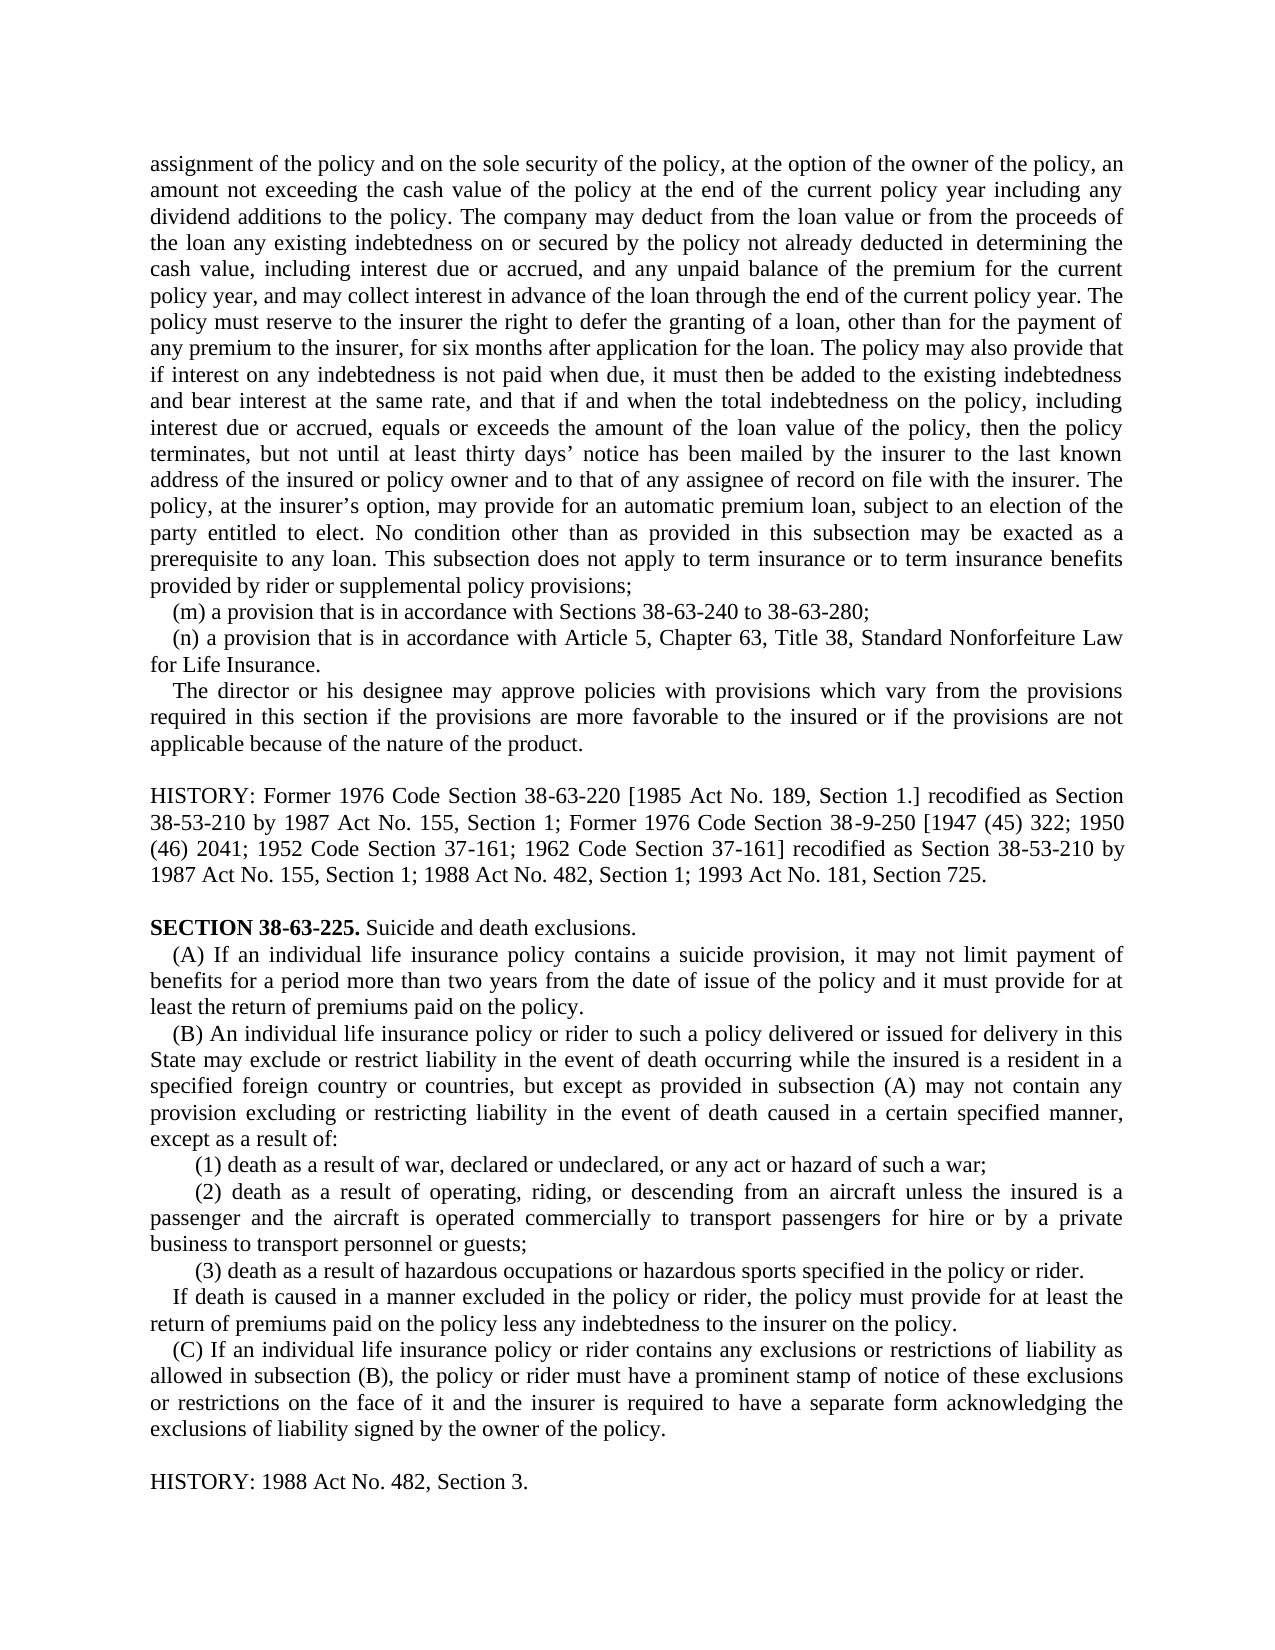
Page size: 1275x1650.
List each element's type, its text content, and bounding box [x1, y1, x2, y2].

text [150, 150, 1125, 598]
text HISTORY: Former 1976 Code Section 38-63-220 [1985 Act No. 189, Section 1.] recodified as Section 38-53-210 by 1987 Act No. 155, Section 1; Former 1976 Code Section 38-9-250 [1947 (45) 322; 1950 (46) 2041; 1952 Code Section 37-161; 1962 Code Section 37-161] recodified as Section 38-53-210 by 1987 Act No. 155, Section 1; 1988 Act No. 482, Section 1; 1993 Act No. 181, Section 725. [150, 782, 1125, 888]
text (C) If an individual life insurance policy or rider contains any exclusions or restrictions of liability as allowed in subsection (B), the policy or rider must have a prominent stamp of notice of these exclusions or restrictions on the face of it and the insurer is required to have a separate form acknowledging the exclusions of liability signed by the owner of the policy. [150, 1336, 1125, 1441]
text (n) a provision that is in accordance with Article 5, Chapter 63, Title 38, Standard Nonforfeiture Law for Life Insurance. [150, 624, 1125, 677]
text HISTORY: 1988 Act No. 482, Section 3. [150, 1468, 1125, 1494]
text (2) death as a result of operating, riding, or descending from an aircraft unless the insured is a passenger and the aircraft is operated commercially to transport passengers for hire or by a private business to transport personnel or guests; [150, 1178, 1125, 1257]
text If death is caused in a manner excluded in the policy or rider, the policy must provide for at least the return of premiums paid on the policy less any indebtedness to the insurer on the policy. [150, 1283, 1125, 1336]
text The director or his designee may approve policies with provisions which vary from the provisions required in this section if the provisions are more favorable to the insured or if the provisions are not applicable because of the nature of the product. [150, 677, 1125, 756]
text (1) death as a result of war, declared or undeclared, or any act or hazard of such a war; [150, 1151, 1125, 1178]
text (B) An individual life insurance policy or rider to such a policy delivered or issued for delivery in this State may exclude or restrict liability in the event of death occurring while the insured is a resident in a specified foreign country or countries, but except as provided in subsection (A) may not contain any provision excluding or restricting liability in the event of death caused in a certain specified manner, except as a result of: [150, 1020, 1125, 1151]
text (m) a provision that is in accordance with Sections 38-63-240 to 38-63-280; [150, 598, 1125, 624]
text SECTION 38-63-225. Suicide and death exclusions. [150, 914, 1125, 941]
text (3) death as a result of hazardous occupations or hazardous sports specified in the policy or rider. [150, 1257, 1125, 1283]
text (A) If an individual life insurance policy contains a suicide provision, it may not limit payment of benefits for a period more than two years from the date of issue of the policy and it must provide for at least the return of premiums paid on the policy. [150, 941, 1125, 1020]
